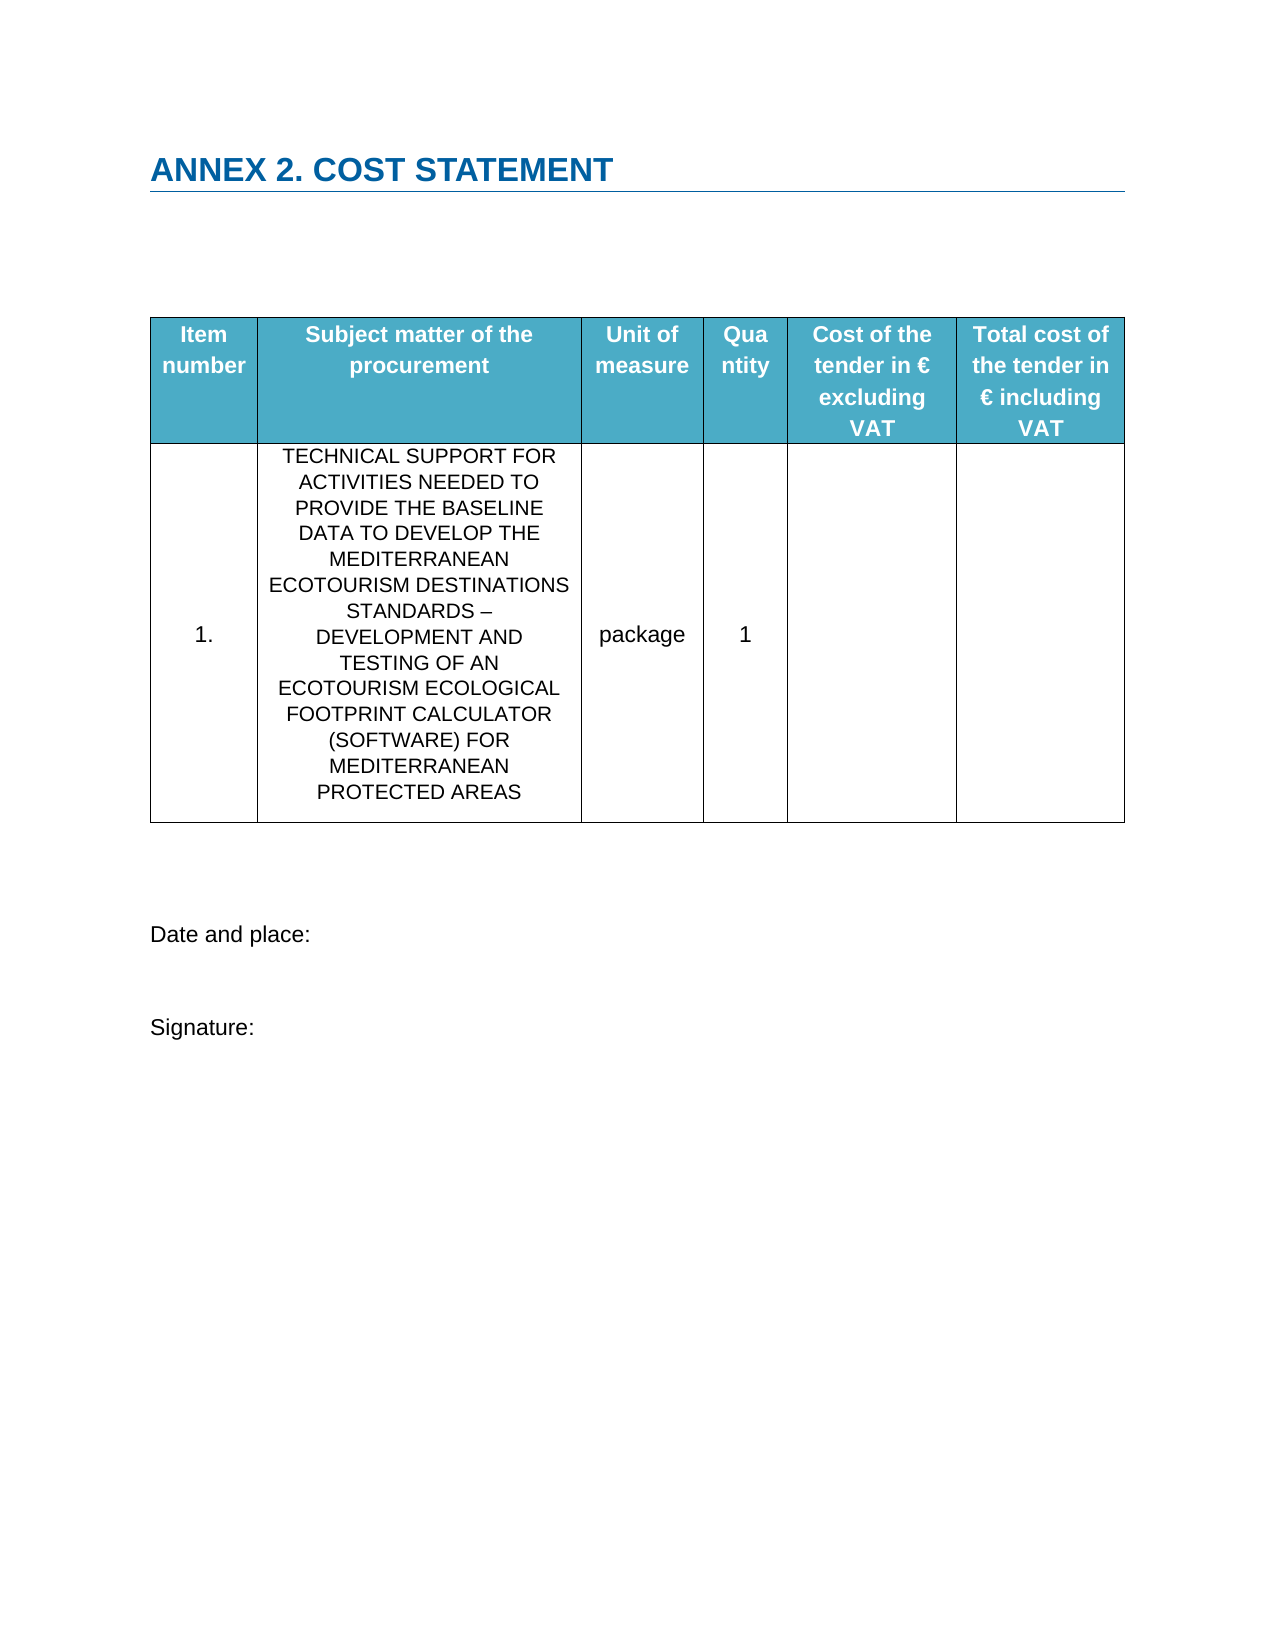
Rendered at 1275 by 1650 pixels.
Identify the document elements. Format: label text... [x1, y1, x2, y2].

table_cell 1. [151, 444, 257, 822]
table_cell TECHNICAL SUPPORT FOR ACTIVITIES NEEDED TO PROVIDE THE BASELINE DATA TO DEVELOP THE MEDITERRANEAN ECOTOURISM DESTINATIONS STANDARDS – DEVELOPMENT AND TESTING OF AN ECOTOURISM ECOLOGICAL FOOTPRINT CALCULATOR (SOFTWARE) FOR MEDITERRANEAN PROTECTED AREAS [258, 444, 581, 822]
text annex 2. cost statement [150, 150, 1125, 191]
table_cell package [582, 444, 703, 822]
text Signature: [150, 1011, 1125, 1042]
table_header Cost of the tender in € excluding VAT [788, 318, 956, 443]
table_header Subject matter of the procurement [258, 318, 581, 443]
table_header Total cost of the tender in € including VAT [957, 318, 1124, 443]
table_header Unit of measure [582, 318, 703, 443]
table_header Quantity [704, 318, 787, 443]
table_cell [957, 444, 1124, 822]
text Date and place: [150, 917, 1125, 948]
table_cell 1 [704, 444, 787, 822]
table_cell [788, 444, 956, 822]
table_header Item number [151, 318, 257, 443]
